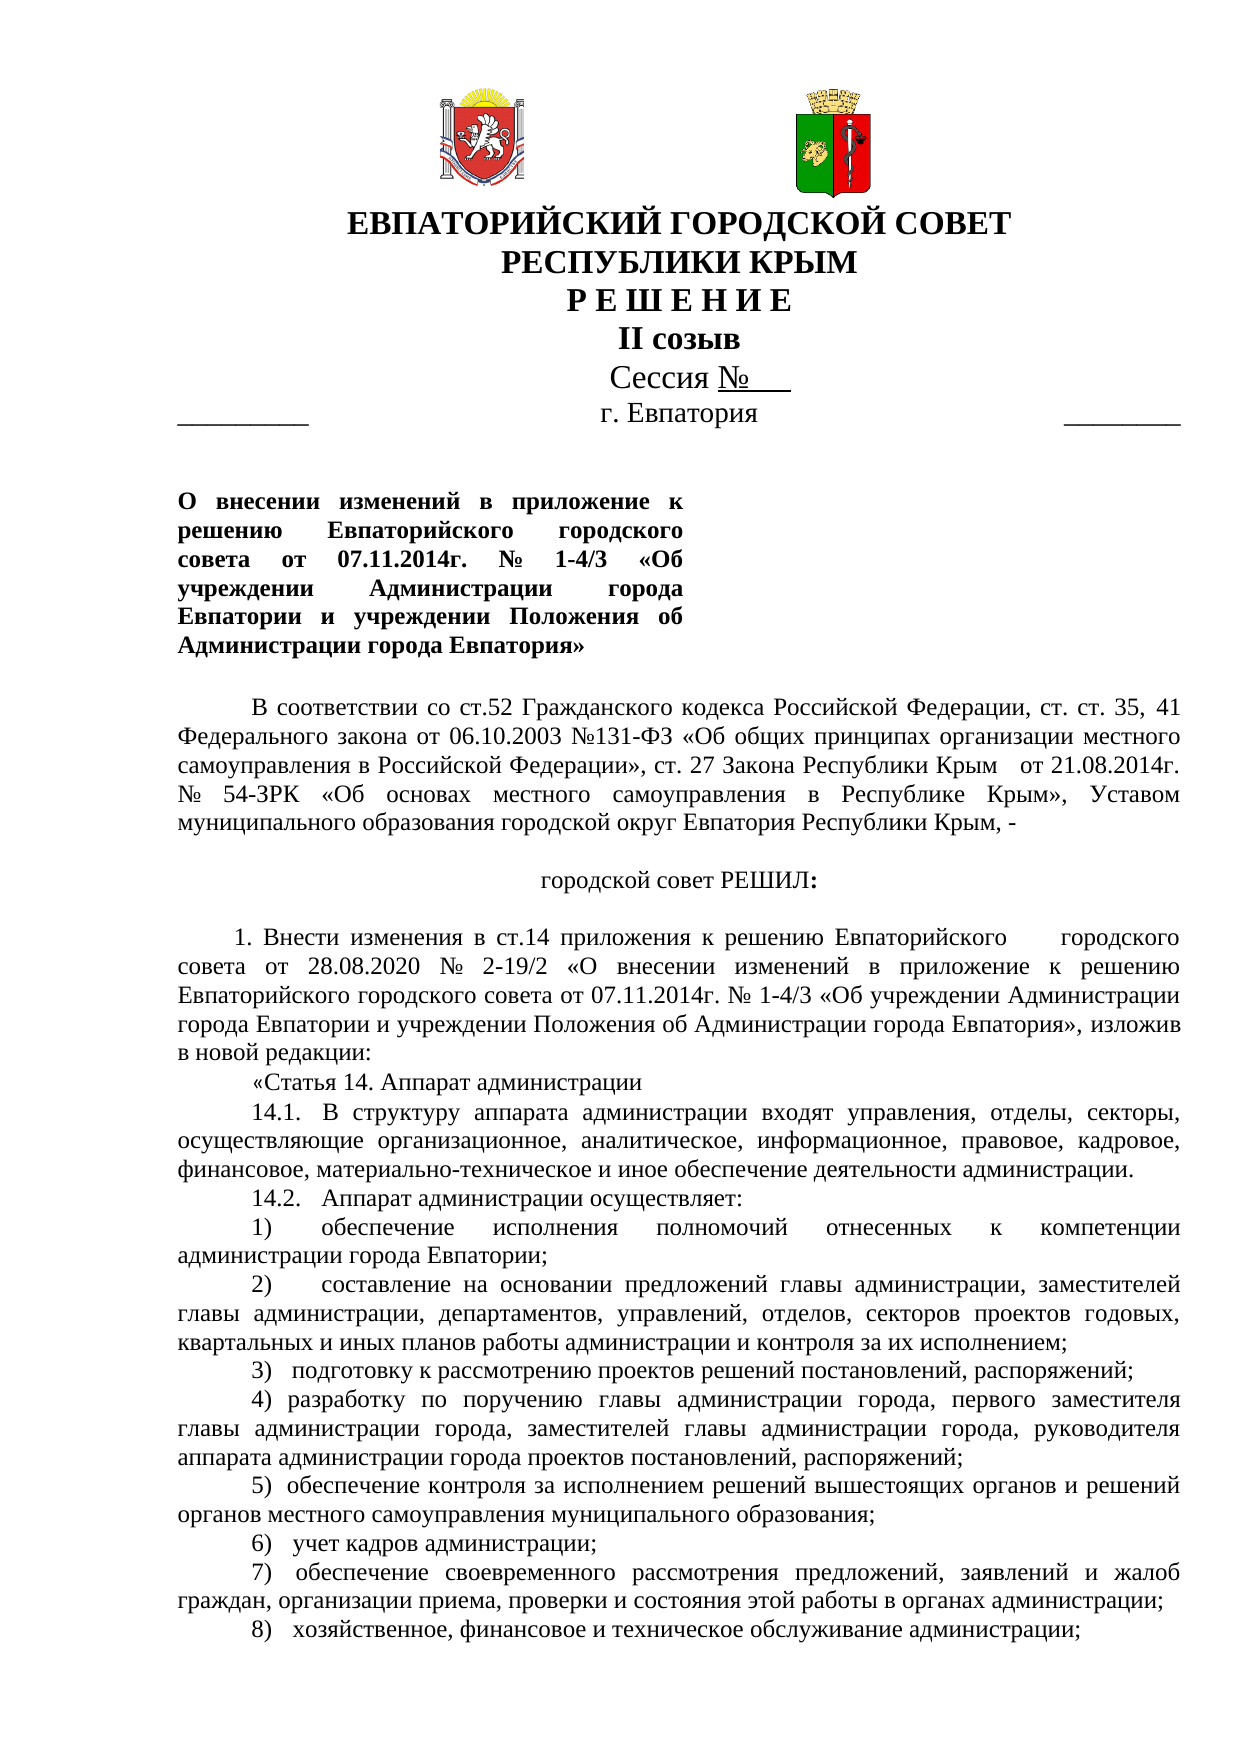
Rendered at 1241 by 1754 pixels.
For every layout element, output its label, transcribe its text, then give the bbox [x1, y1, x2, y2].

text II созыв [177, 319, 1181, 357]
text 1. Внести изменения в ст.14 приложения к решению Евпаторийского городского совета от 28.08.2020 № 2-19/2 «О внесении изменений в приложение к решению Евпаторийского городского совета от 07.11.2014г. № 1-4/3 «Об учреждении Администрации города Евпатории и учреждении Положения об Администрации города Евпатория», изложив в новой редакции: [177, 922, 1181, 1066]
text В соответствии со ст.52 Гражданского кодекса Российской Федерации, ст. ст. 35, 41 Федерального закона от 06.10.2003 №131-ФЗ «Об общих принципах организации местного самоуправления в Российской Федерации», ст. 27 Закона Республики Крым от 21.08.2014г. № 54-ЗРК «Об основах местного самоуправления в Республике Крым», Уставом муниципального образования городской округ Евпатория Республики Крым, - [177, 692, 1181, 836]
list обеспечение контроля за исполнением решений вышестоящих органов и решений органов местного самоуправления муниципального образования; [177, 1470, 1181, 1528]
list подготовку к рассмотрению проектов решений постановлений, распоряжений; [177, 1355, 1181, 1384]
list разработку по поручению главы администрации города, первого заместителя главы администрации города, заместителей главы администрации города, руководителя аппарата администрации города проектов постановлений, распоряжений; [177, 1384, 1181, 1470]
text Р Е Ш Е Н И Е [177, 280, 1181, 319]
text «Статья 14. Аппарат администрации [177, 1066, 1181, 1097]
picture [439, 88, 524, 186]
list обеспечение исполнения полномочий отнесенных к компетенции администрации города Евпатории; [177, 1212, 1181, 1269]
list Аппарат администрации осуществляет: [177, 1183, 1181, 1212]
list В структуру аппарата администрации входят управления, отделы, секторы, осуществляющие организационное, аналитическое, информационное, правовое, кадровое, финансовое, материально-техническое и иное обеспечение деятельности администрации. [177, 1097, 1181, 1183]
list обеспечение своевременного рассмотрения предложений, заявлений и жалоб граждан, организации приема, проверки и состояния этой работы в органах администрации; [177, 1557, 1181, 1614]
text _________ г. Евпатория ________ [177, 395, 1181, 429]
text городской совет РЕШИЛ: [177, 865, 1181, 894]
list хозяйственное, финансовое и техническое обслуживание администрации; [177, 1614, 1181, 1643]
text ЕВПАТОРИЙСКИЙ ГОРОДСКОЙ СОВЕТ РЕСПУБЛИКИ КРЫМ [177, 127, 1181, 280]
text О внесении изменений в приложение к решению Евпаторийского городского совета от 07.11.2014г. № 1-4/3 «Об учреждении Администрации города Евпатории и учреждении Положения об Администрации города Евпатория» [177, 486, 683, 659]
picture [796, 88, 871, 198]
text Сессия № [177, 357, 1181, 395]
list учет кадров администрации; [177, 1528, 1181, 1557]
list составление на основании предложений главы администрации, заместителей главы администрации, департаментов, управлений, отделов, секторов проектов годовых, квартальных и иных планов работы администрации и контроля за их исполнением; [177, 1269, 1181, 1355]
